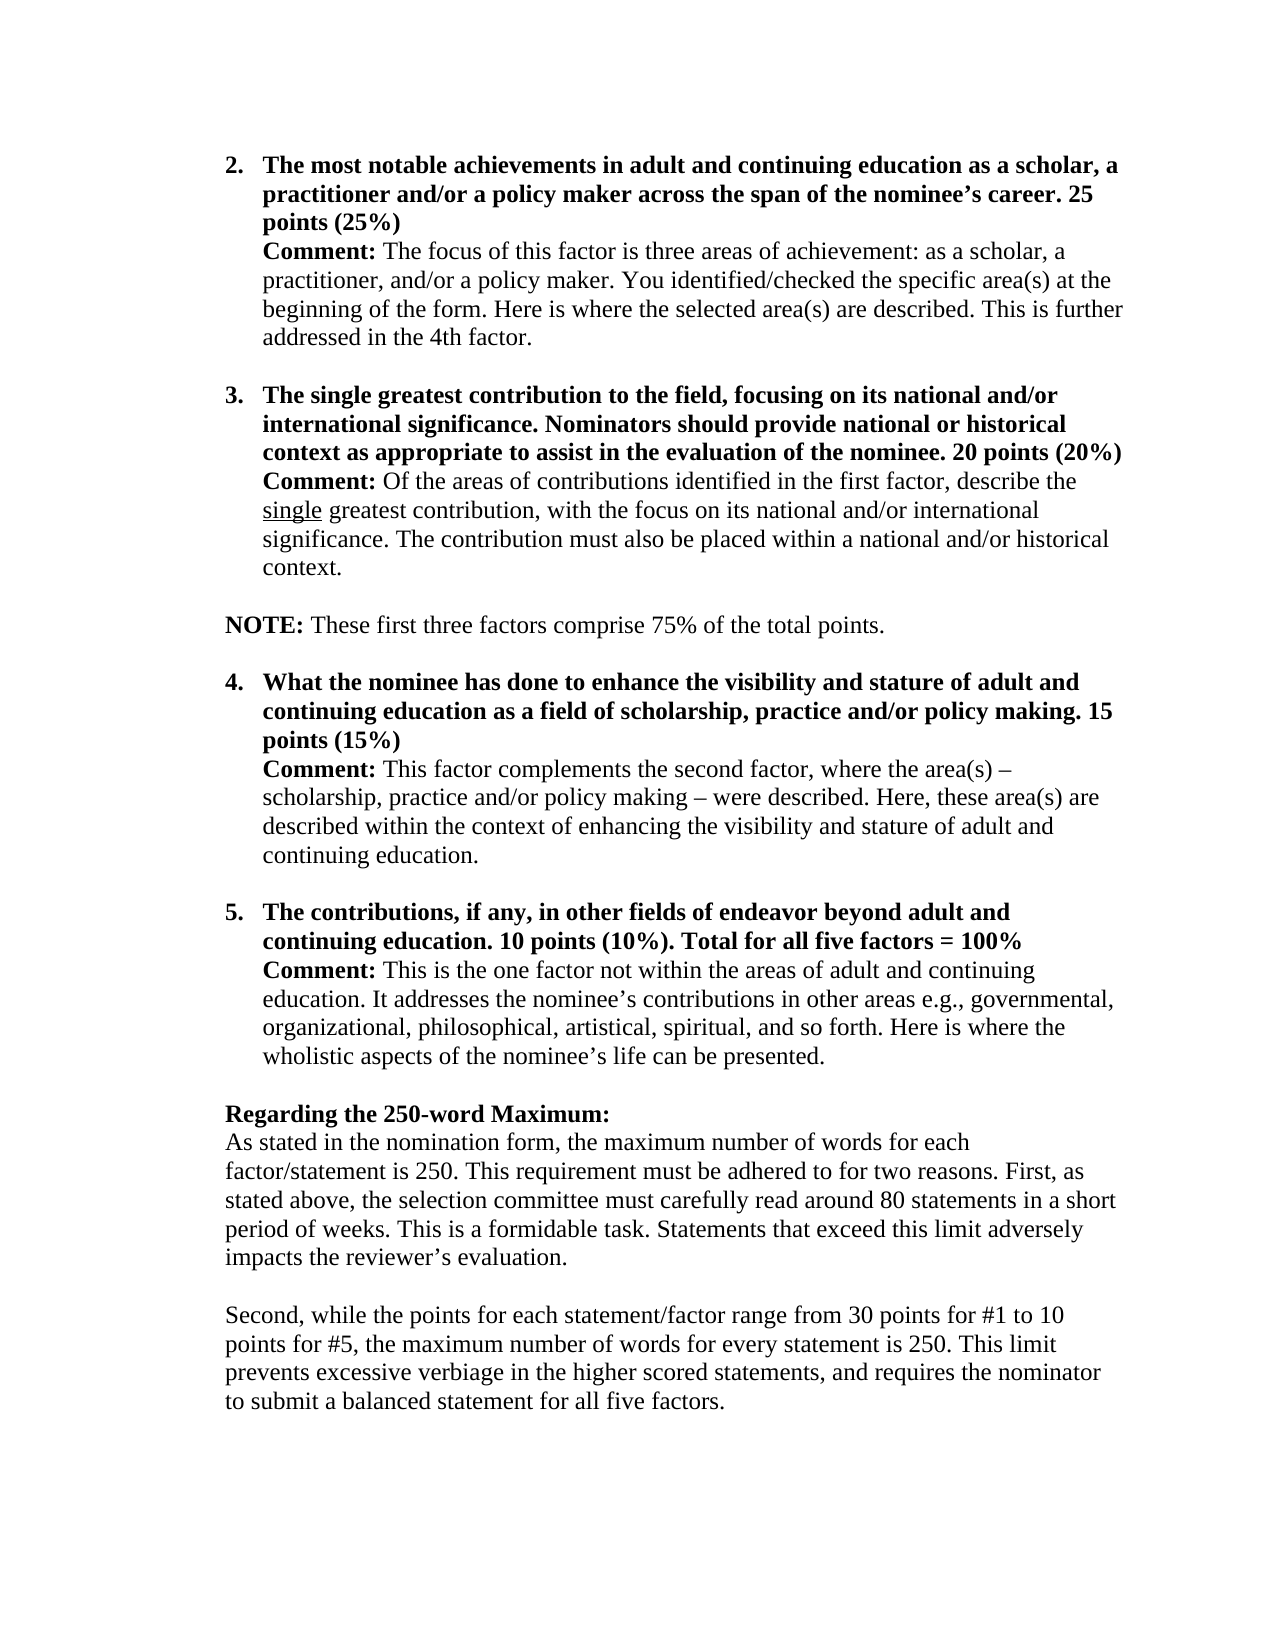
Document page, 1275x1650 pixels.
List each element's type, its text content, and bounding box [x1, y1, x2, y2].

text 2. The most notable achievements in adult and continuing education as a scholar, a practitioner and/or a policy maker across the span of the nominee’s career. 25 points (25%) [225, 150, 1125, 236]
text Comment: Of the areas of contributions identified in the first factor, describe the single greatest contribution, with the focus on its national and/or international significance. The contribution must also be placed within a national and/or historical context. [262, 466, 1125, 581]
text Comment: This is the one factor not within the areas of adult and continuing education. It addresses the nominee’s contributions in other areas e.g., governmental, organizational, philosophical, artistical, spiritual, and so forth. Here is where the wholistic aspects of the nominee’s life can be presented. [262, 955, 1125, 1070]
text 5. The contributions, if any, in other fields of endeavor beyond adult and continuing education. 10 points (10%). Total for all five factors = 100% [225, 897, 1125, 955]
text 3. The single greatest contribution to the field, focusing on its national and/or international significance. Nominators should provide national or historical context as appropriate to assist in the evaluation of the nominee. 20 points (20%) [225, 380, 1125, 466]
text Comment: This factor complements the second factor, where the area(s) – scholarship, practice and/or policy making – were described. Here, these area(s) are described within the context of enhancing the visibility and stature of adult and continuing education. [262, 754, 1125, 869]
text As stated in the nomination form, the maximum number of words for each factor/statement is 250. This requirement must be adhered to for two reasons. First, as stated above, the selection committee must carefully read around 80 statements in a short period of weeks. This is a formidable task. Statements that exceed this limit adversely impacts the reviewer’s evaluation. [225, 1127, 1125, 1271]
text Comment: The focus of this factor is three areas of achievement: as a scholar, a practitioner, and/or a policy maker. You identified/checked the specific area(s) at the beginning of the form. Here is where the selected area(s) are described. This is further addressed in the 4th factor. [262, 236, 1125, 351]
text Regarding the 250-word Maximum: [225, 1099, 1125, 1127]
text 4. What the nominee has done to enhance the visibility and stature of adult and continuing education as a field of scholarship, practice and/or policy making. 15 points (15%) [225, 667, 1125, 754]
text Second, while the points for each statement/factor range from 30 points for #1 to 10 points for #5, the maximum number of words for every statement is 250. This limit prevents excessive verbiage in the higher scored statements, and requires the nominator to submit a balanced statement for all five factors. [225, 1300, 1125, 1415]
text NOTE: These first three factors comprise 75% of the total points. [225, 610, 1125, 639]
